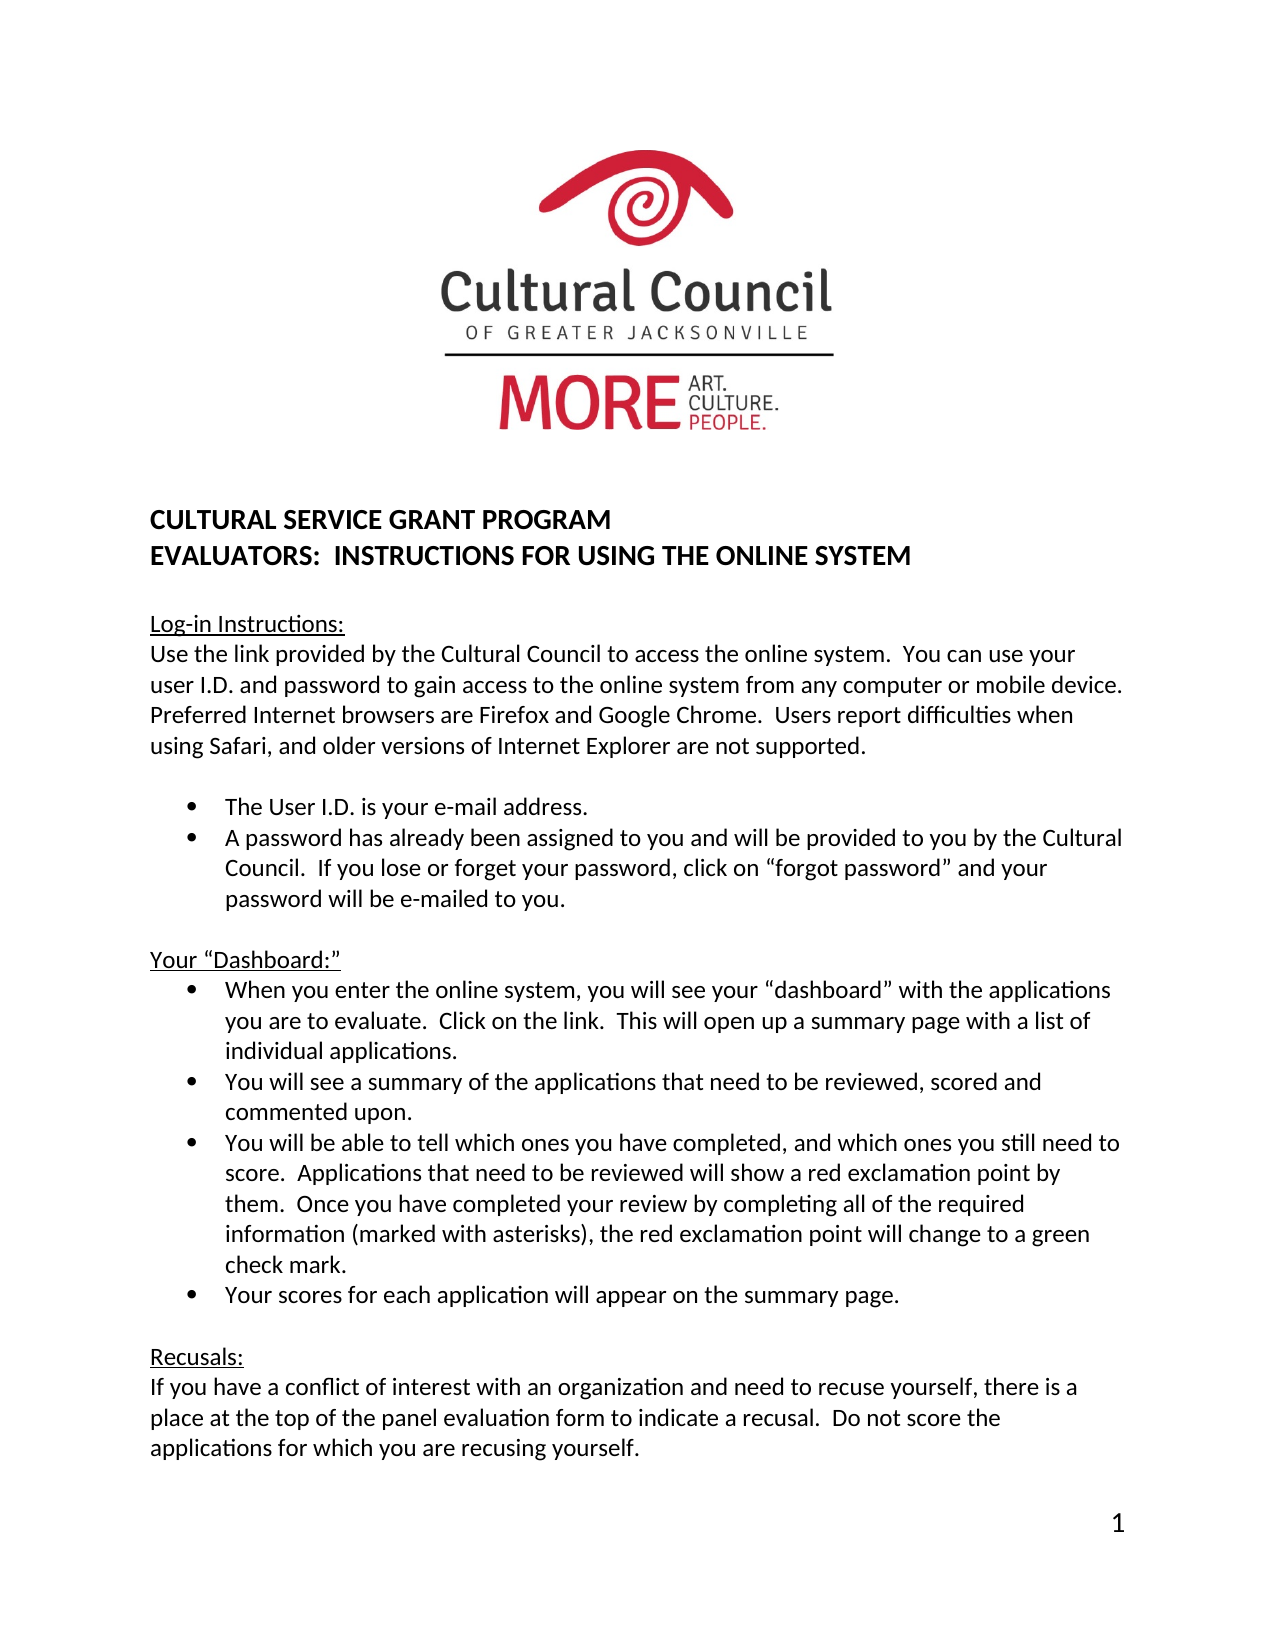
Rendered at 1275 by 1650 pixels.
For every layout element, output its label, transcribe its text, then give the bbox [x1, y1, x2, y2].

list A password has already been assigned to you and will be provided to you by the Cultural Council. If you lose or forget your password, click on “forgot password” and your password will be e-mailed to you. [187, 822, 1125, 913]
text If you have a conflict of interest with an organization and need to recuse yourself, there is a place at the top of the panel evaluation form to indicate a recusal. Do not score the applications for which you are recusing yourself. [150, 1371, 1125, 1463]
title Use the link provided by the Cultural Council to access the online system. You can use your user I.D. and password to gain access to the online system from any computer or mobile device. Preferred Internet browsers are Firefox and Google Chrome. Users report difficulties when using Safari, and older versions of Internet Explorer are not supported. [150, 639, 1125, 761]
text EVALUATORS: INSTRUCTIONS FOR USING THE ONLINE SYSTEM [150, 537, 1125, 572]
picture [441, 150, 834, 430]
list When you enter the online system, you will see your “dashboard” with the applications you are to evaluate. Click on the link. This will open up a summary page with a list of individual applications. [187, 974, 1125, 1066]
list You will see a summary of the applications that need to be reviewed, scored and commented upon. [187, 1066, 1125, 1127]
text CULTURAL SERVICE GRANT PROGRAM [150, 501, 1125, 537]
text Recusals: [150, 1341, 1125, 1371]
text Log-in Instructions: [150, 608, 1125, 639]
list Your scores for each application will appear on the summary page. [187, 1279, 1125, 1310]
list You will be able to tell which ones you have completed, and which ones you still need to score. Applications that need to be reviewed will show a red exclamation point by them. Once you have completed your review by completing all of the required information (marked with asterisks), the red exclamation point will change to a green check mark. [187, 1127, 1125, 1279]
text Your “Dashboard:” [150, 944, 1125, 974]
list The User I.D. is your e-mail address. [187, 791, 1125, 822]
